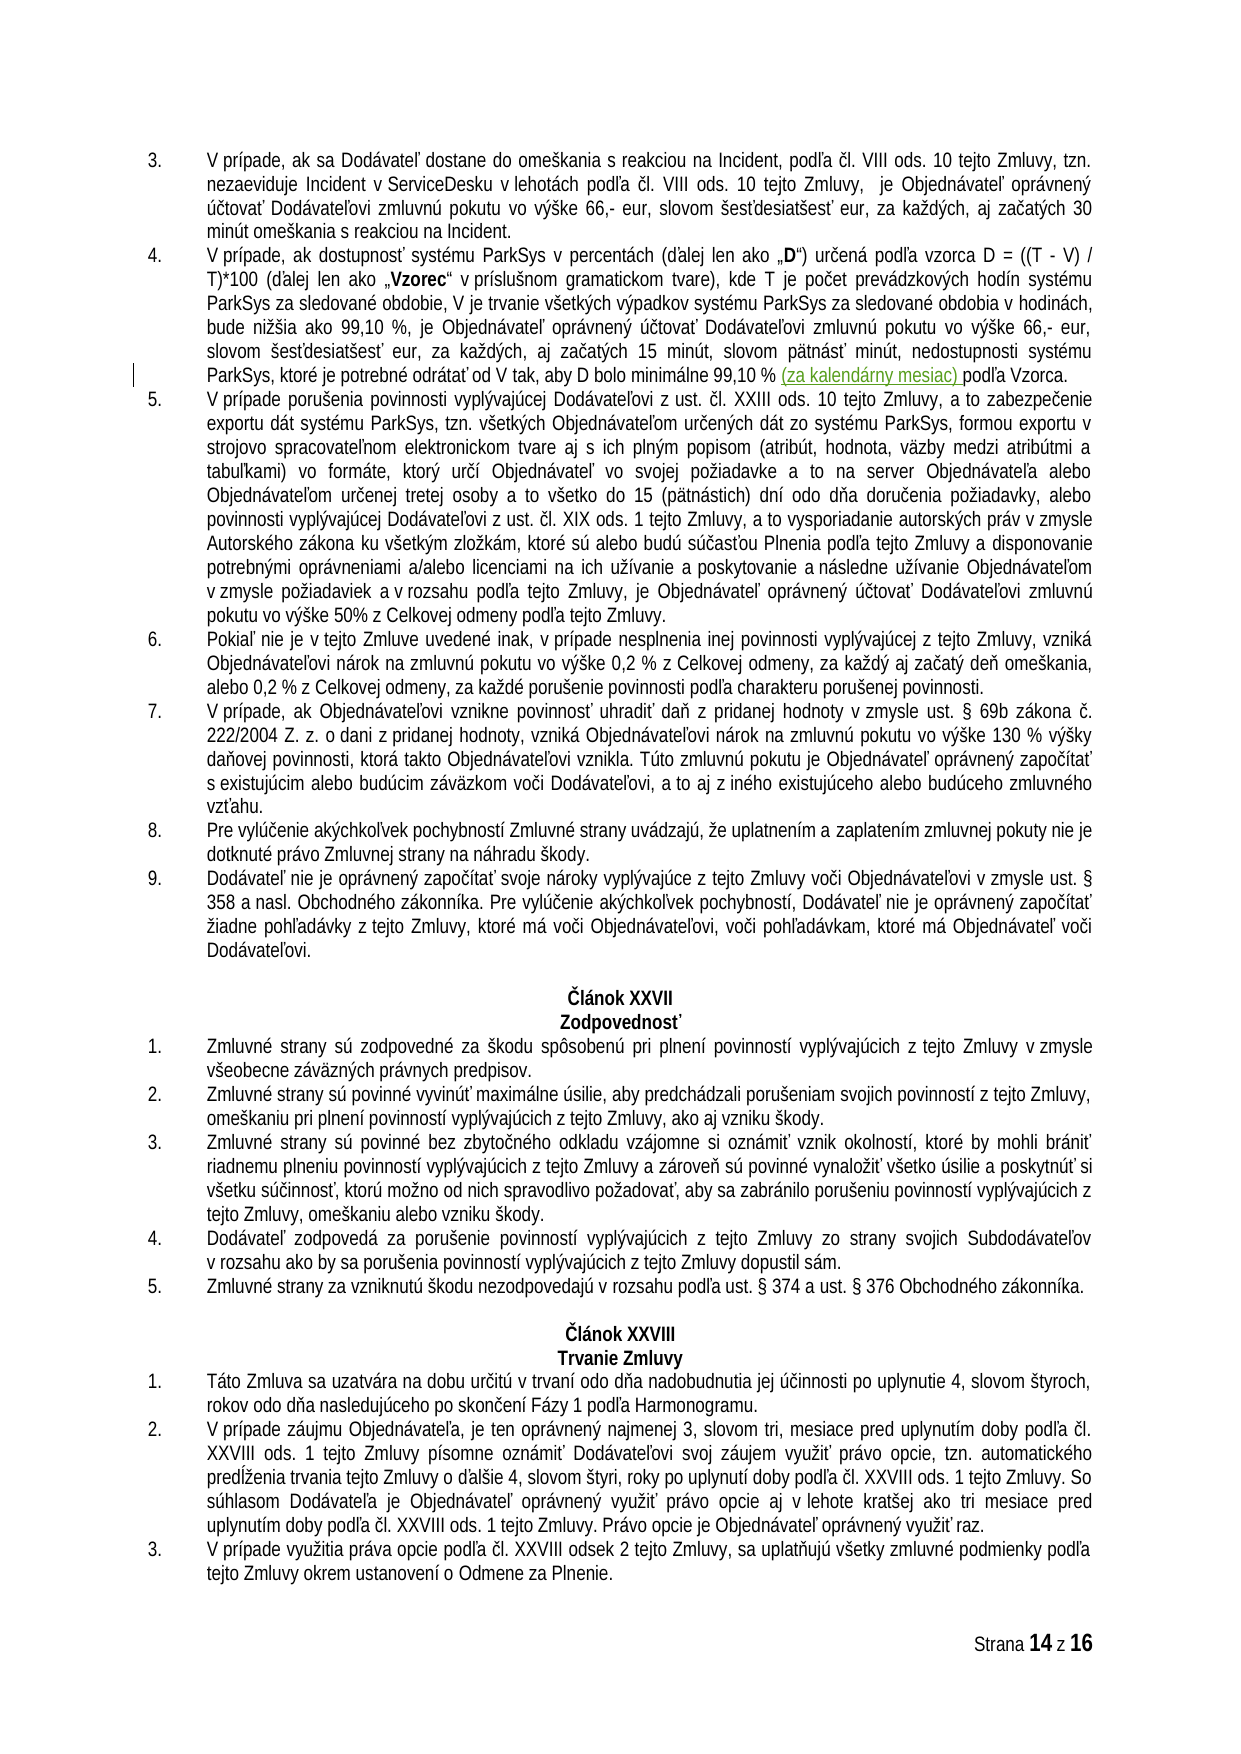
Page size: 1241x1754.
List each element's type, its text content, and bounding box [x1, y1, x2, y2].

list V prípade, ak Objednávateľovi vznikne povinnosť uhradiť daň z pridanej hodnoty v zmysle ust. § 69b zákona č. 222/2004 Z. z. o dani z pridanej hodnoty, vzniká Objednávateľovi nárok na zmluvnú pokutu vo výške 130 % výšky daňovej povinnosti, ktorá takto Objednávateľovi vznikla. Túto zmluvnú pokutu je Objednávateľ oprávnený započítať s existujúcim alebo budúcim záväzkom voči Dodávateľovi, a to aj z iného existujúceho alebo budúceho zmluvného vzťahu. [148, 699, 1093, 818]
list Zmluvné strany sú povinné vyvinúť maximálne úsilie, aby predchádzali porušeniam svojich povinností z tejto Zmluvy, omeškaniu pri plnení povinností vyplývajúcich z tejto Zmluvy, ako aj vzniku škody. [148, 1082, 1093, 1130]
list V prípade využitia práva opcie podľa čl. XXVIII odsek 2 tejto Zmluvy, sa uplatňujú všetky zmluvné podmienky podľa tejto Zmluvy okrem ustanovení o Odmene za Plnenie. [148, 1537, 1093, 1585]
list V prípade záujmu Objednávateľa, je ten oprávnený najmenej 3, slovom tri, mesiace pred uplynutím doby podľa čl. XXVIII ods. 1 tejto Zmluvy písomne oznámiť Dodávateľovi svoj záujem využiť právo opcie, tzn. automatického predĺženia trvania tejto Zmluvy o ďalšie 4, slovom štyri, roky po uplynutí doby podľa čl. XXVIII ods. 1 tejto Zmluvy. So súhlasom Dodávateľa je Objednávateľ oprávnený využiť právo opcie aj v lehote kratšej ako tri mesiace pred uplynutím doby podľa čl. XXVIII ods. 1 tejto Zmluvy. Právo opcie je Objednávateľ oprávnený využiť raz. [148, 1417, 1093, 1537]
text Trvanie Zmluvy [148, 1346, 1093, 1369]
list Zmluvné strany sú povinné bez zbytočného odkladu vzájomne si oznámiť vznik okolností, ktoré by mohli brániť riadnemu plneniu povinností vyplývajúcich z tejto Zmluvy a zároveň sú povinné vynaložiť všetko úsilie a poskytnúť si všetku súčinnosť, ktorú možno od nich spravodlivo požadovať, aby sa zabránilo porušeniu povinností vyplývajúcich z tejto Zmluvy, omeškaniu alebo vzniku škody. [148, 1130, 1093, 1226]
list Zmluvné strany za vzniknutú škodu nezodpovedajú v rozsahu podľa ust. § 374 a ust. § 376 Obchodného zákonníka. [148, 1274, 1093, 1298]
list V prípade, ak sa Dodávateľ dostane do omeškania s reakciou na Incident, podľa čl. VIII ods. 10 tejto Zmluvy, tzn. nezaeviduje Incident v ServiceDesku v lehotách podľa čl. VIII ods. 10 tejto Zmluvy, je Objednávateľ oprávnený účtovať Dodávateľovi zmluvnú pokutu vo výške 66,- eur, slovom šesťdesiatšesť eur, za každých, aj začatých 30 minút omeškania s reakciou na Incident. [148, 148, 1093, 243]
list Táto Zmluva sa uzatvára na dobu určitú v trvaní odo dňa nadobudnutia jej účinnosti po uplynutie 4, slovom štyroch, rokov odo dňa nasledujúceho po skončení Fázy 1 podľa Harmonogramu. [148, 1369, 1093, 1417]
list Pre vylúčenie akýchkoľvek pochybností Zmluvné strany uvádzajú, že uplatnením a zaplatením zmluvnej pokuty nie je dotknuté právo Zmluvnej strany na náhradu škody. [148, 818, 1093, 866]
list Zmluvné strany sú zodpovedné za škodu spôsobenú pri plnení povinností vyplývajúcich z tejto Zmluvy v zmysle všeobecne záväzných právnych predpisov. [148, 1034, 1093, 1082]
list Pokiaľ nie je v tejto Zmluve uvedené inak, v prípade nesplnenia inej povinnosti vyplývajúcej z tejto Zmluvy, vzniká Objednávateľovi nárok na zmluvnú pokutu vo výške 0,2 % z Celkovej odmeny, za každý aj začatý deň omeškania, alebo 0,2 % z Celkovej odmeny, za každé porušenie povinnosti podľa charakteru porušenej povinnosti. [148, 627, 1093, 699]
text Článok XXVII [148, 986, 1093, 1010]
list V prípade porušenia povinnosti vyplývajúcej Dodávateľovi z ust. čl. XXIII ods. 10 tejto Zmluvy, a to zabezpečenie exportu dát systému ParkSys, tzn. všetkých Objednávateľom určených dát zo systému ParkSys, formou exportu v strojovo spracovateľnom elektronickom tvare aj s ich plným popisom (atribút, hodnota, väzby medzi atribútmi a tabuľkami) vo formáte, ktorý určí Objednávateľ vo svojej požiadavke a to na server Objednávateľa alebo Objednávateľom určenej tretej osoby a to všetko do 15 (pätnástich) dní odo dňa doručenia požiadavky, alebo povinnosti vyplývajúcej Dodávateľovi z ust. čl. XIX ods. 1 tejto Zmluvy, a to vysporiadanie autorských práv v zmysle Autorského zákona ku všetkým zložkám, ktoré sú alebo budú súčasťou Plnenia podľa tejto Zmluvy a disponovanie potrebnými oprávneniami a/alebo licenciami na ich užívanie a poskytovanie a následne užívanie Objednávateľom v zmysle požiadaviek a v rozsahu podľa tejto Zmluvy, je Objednávateľ oprávnený účtovať Dodávateľovi zmluvnú pokutu vo výške 50% z Celkovej odmeny podľa tejto Zmluvy. [148, 387, 1093, 627]
list Dodávateľ zodpovedá za porušenie povinností vyplývajúcich z tejto Zmluvy zo strany svojich Subdodávateľov v rozsahu ako by sa porušenia povinností vyplývajúcich z tejto Zmluvy dopustil sám. [148, 1226, 1093, 1274]
list Dodávateľ nie je oprávnený započítať svoje nároky vyplývajúce z tejto Zmluvy voči Objednávateľovi v zmysle ust. § 358 a nasl. Obchodného zákonníka. Pre vylúčenie akýchkoľvek pochybností, Dodávateľ nie je oprávnený započítať žiadne pohľadávky z tejto Zmluvy, ktoré má voči Objednávateľovi, voči pohľadávkam, ktoré má Objednávateľ voči Dodávateľovi. [148, 866, 1093, 962]
text Článok XXVIII [148, 1322, 1093, 1346]
text Zodpovednosť [148, 1010, 1093, 1034]
list V prípade, ak dostupnosť systému ParkSys v percentách (ďalej len ako „D“) určená podľa vzorca D = ((T - V) / T)*100 (ďalej len ako „Vzorec“ v príslušnom gramatickom tvare), kde T je počet prevádzkových hodín systému ParkSys za sledované obdobie, V je trvanie všetkých výpadkov systému ParkSys za sledované obdobia v hodinách, bude nižšia ako 99,10 %, je Objednávateľ oprávnený účtovať Dodávateľovi zmluvnú pokutu vo výške 66,- eur, slovom šesťdesiatšesť eur, za každých, aj začatých 15 minút, slovom pätnásť minút, nedostupnosti systému ParkSys, ktoré je potrebné odrátať od V tak, aby D bolo minimálne 99,10 % podľa Vzorca. [148, 243, 1093, 387]
